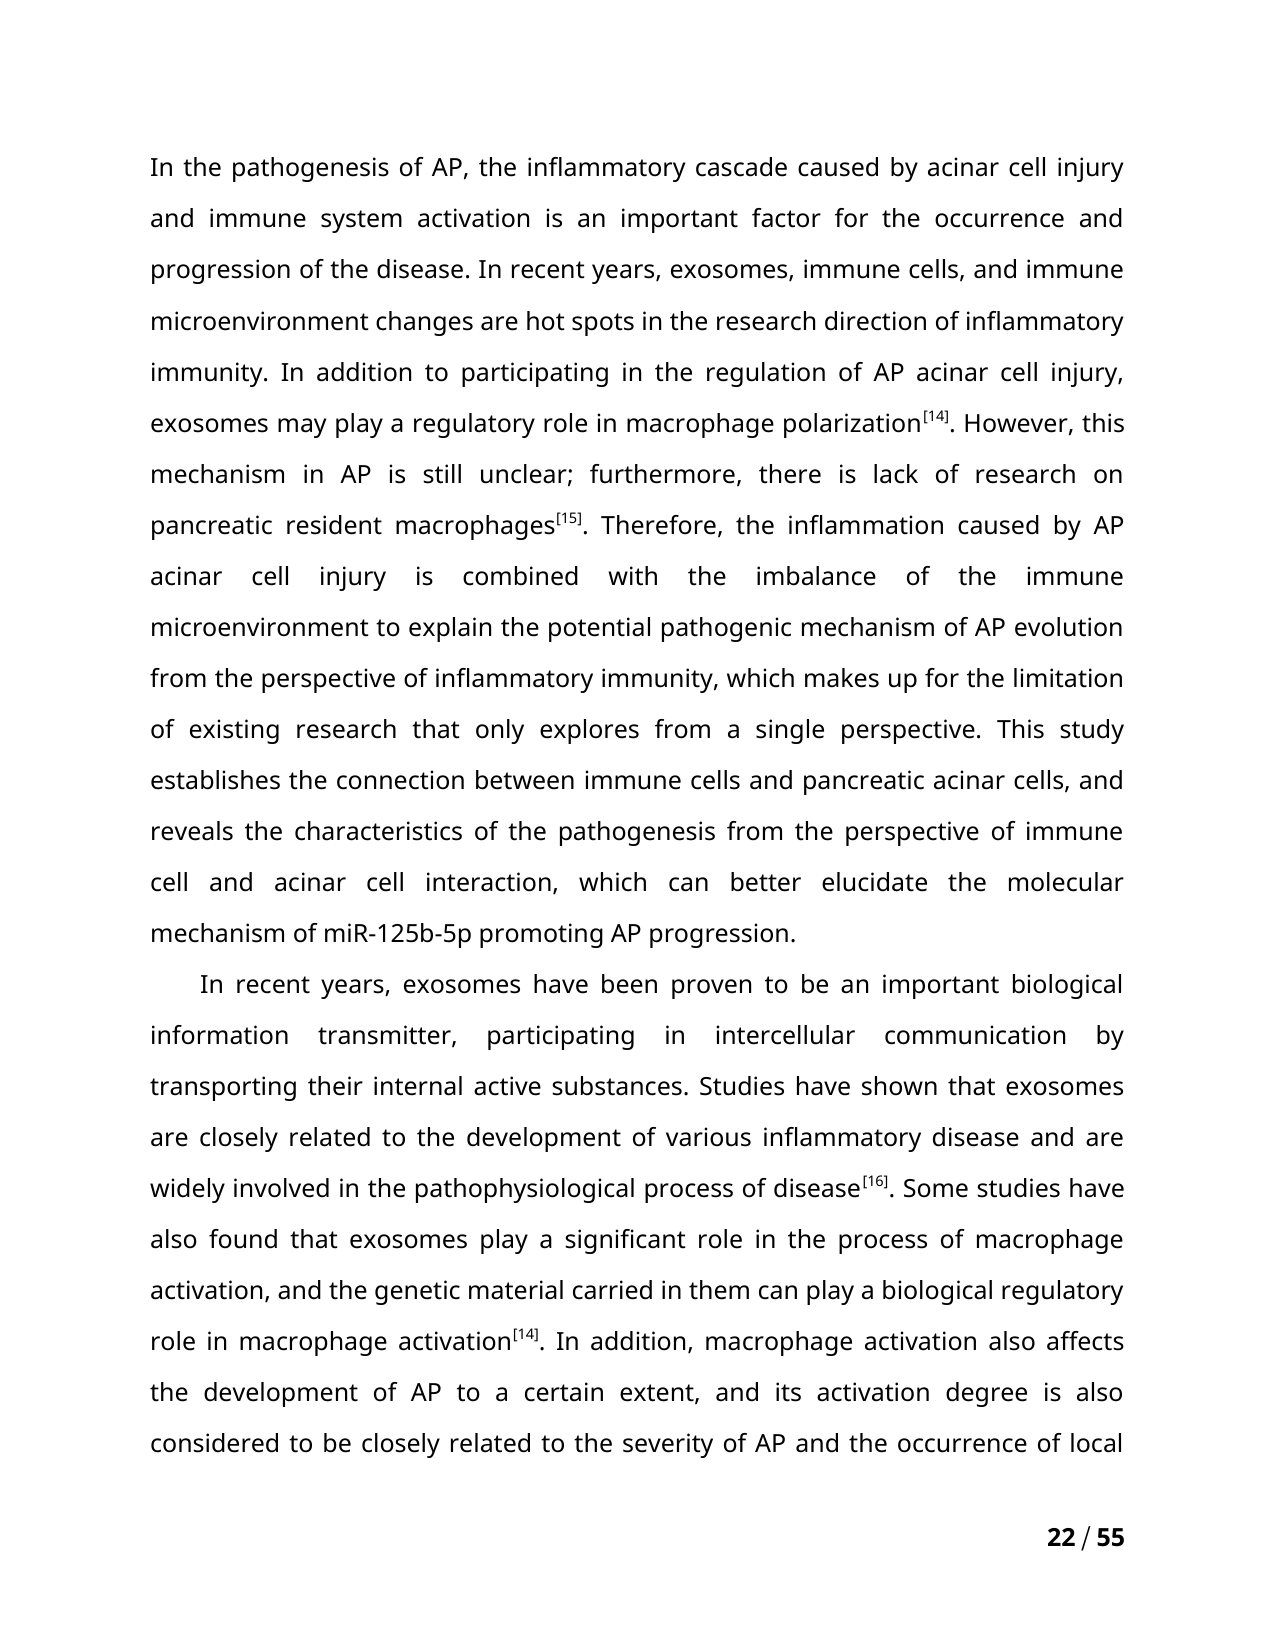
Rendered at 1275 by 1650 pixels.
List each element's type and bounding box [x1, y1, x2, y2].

text [150, 967, 1125, 1460]
text [150, 150, 1125, 950]
